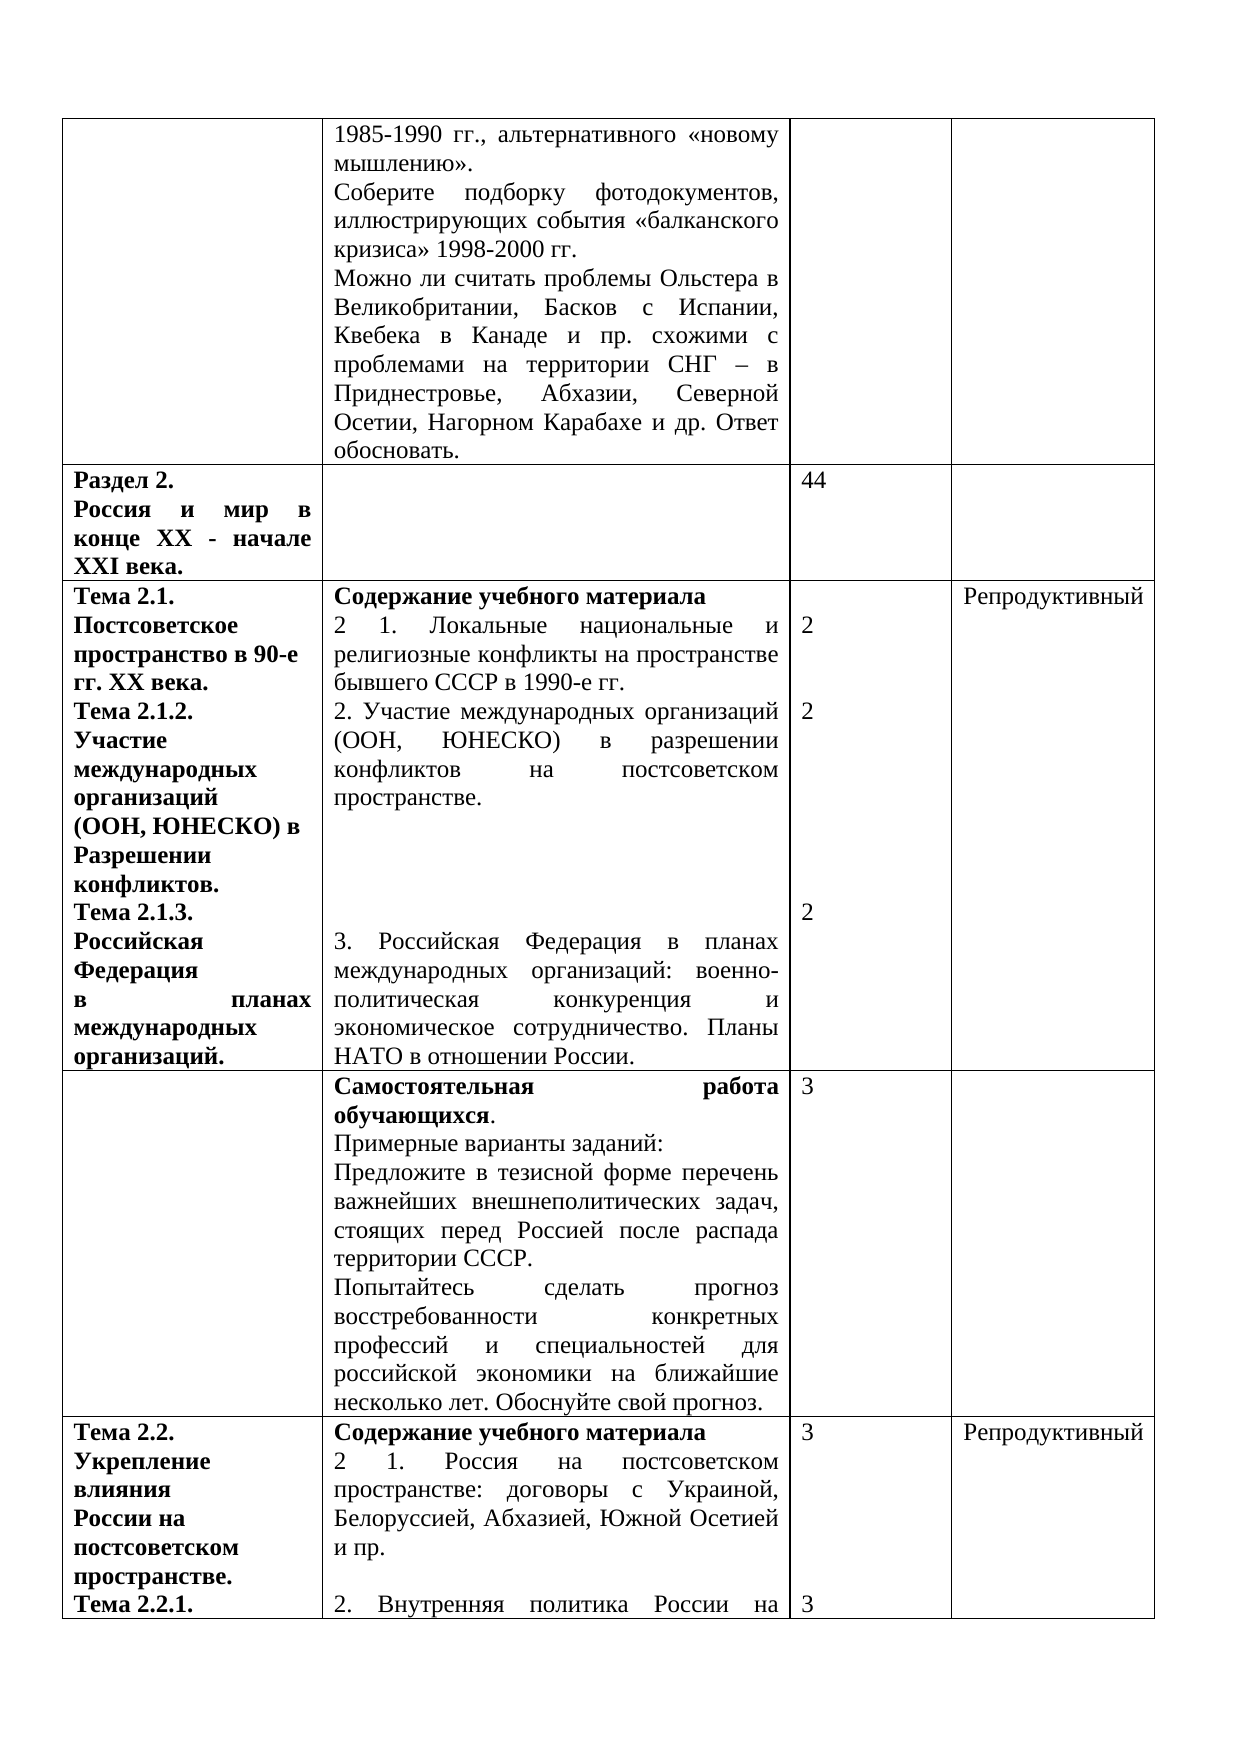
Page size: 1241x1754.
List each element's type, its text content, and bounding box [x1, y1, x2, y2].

table_cell 3 3 1 [791, 1417, 951, 1618]
table_cell 3 [791, 1071, 951, 1416]
table_cell [952, 119, 1154, 464]
table_cell Репродуктивный [952, 1417, 1154, 1618]
table_cell [63, 1071, 322, 1416]
table_cell 1 [791, 119, 951, 464]
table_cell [63, 1417, 322, 1618]
table_cell [63, 119, 322, 464]
table_cell 44 [791, 465, 951, 580]
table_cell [323, 119, 789, 464]
table_cell Самостоятельная работа обучающихся. Примерные варианты заданий: Предложите в тезисной форме перечень важнейших внешнеполитических задач, стоящих перед Россией после распада территории СССР. Попытайтесь сделать прогноз восстребованности конкретных профессий и специальностей для российской экономики на ближайшие несколько лет. Обоснуйте свой прогноз. [323, 1071, 789, 1416]
table_cell Раздел 2. Россия и мир в конце XX - начале XXI века. [63, 465, 322, 580]
table_cell [323, 465, 789, 580]
table_cell Тема 2.1. Постсоветское пространство в 90-е гг. XX века. Тема 2.1.2. Участие международных организаций (ООН, ЮНЕСКО) в Разрешении конфликтов. Тема 2.1.3. Российская Федерация в планах международных организаций. [63, 581, 322, 1070]
table_cell Содержание учебного материала 2 1. Локальные национальные и религиозные конфликты на пространстве бывшего СССР в 1990-е гг. 2. Участие международных организаций (ООН, ЮНЕСКО) в разрешении конфликтов на постсоветском пространстве. 3. Российская Федерация в планах международных организаций: военно-политическая конкуренция и экономическое сотрудничество. Планы НАТО в отношении России. [323, 581, 789, 1070]
table_cell Репродуктивный [952, 581, 1154, 1070]
table_cell [952, 1071, 1154, 1416]
table_cell [952, 465, 1154, 580]
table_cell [323, 1417, 789, 1618]
table_cell 2 2 2 [791, 581, 951, 1070]
